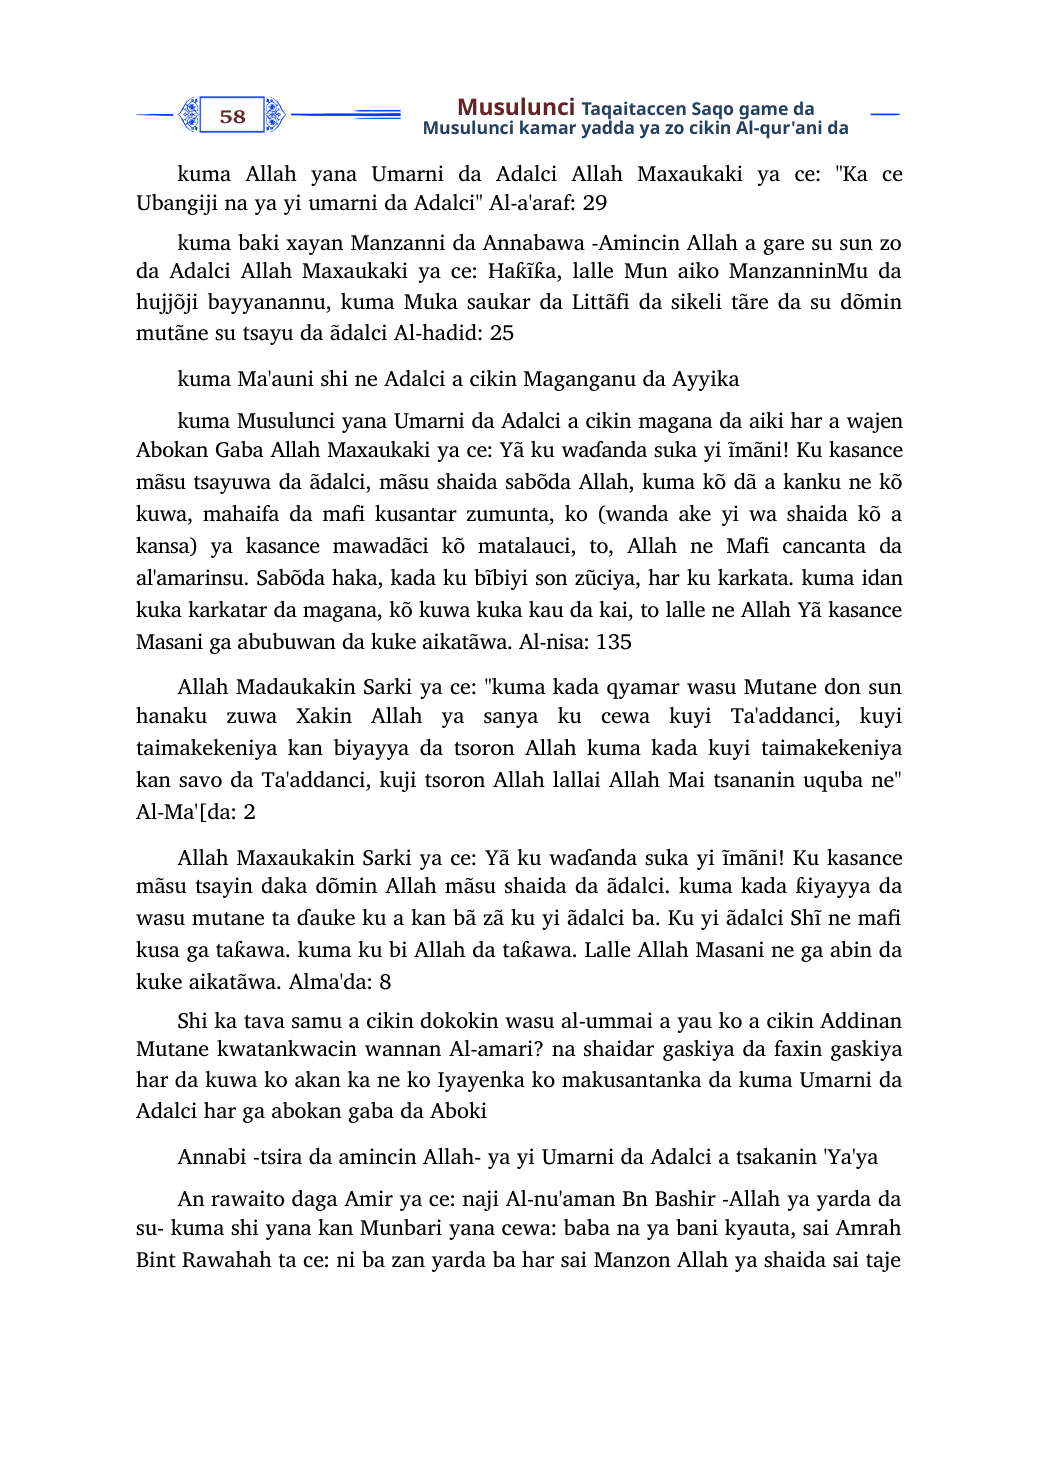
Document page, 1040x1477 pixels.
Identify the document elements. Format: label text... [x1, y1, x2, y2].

subtitle kuma baki xayan Manzanni da Annabawa -Amincin Allah a gare su sun zo da Adalci Allah Maxaukaki ya ce: Haƙĩƙa, lalle Mun aiko ManzanninMu da hujjõji bayyanannu, kuma Muka saukar da Littãfi da sikeli tãre da su dõmin mutãne su tsayu da ãdalci Al-hadid: 25 [136, 226, 903, 351]
subtitle kuma Allah yana Umarni da Adalci Allah Maxaukaki ya ce: "Ka ce Ubangiji na ya yi umarni da Adalci" Al-a'araf: 29 [136, 156, 903, 220]
subtitle Shi ka tava samu a cikin dokokin wasu al-ummai a yau ko a cikin Addinan Mutane kwatankwacin wannan Al-amari? na shaidar gaskiya da faxin gaskiya har da kuwa ko akan ka ne ko Iyayenka ko makusantanka da kuma Umarni da Adalci har ga abokan gaba da Aboki [136, 1003, 903, 1128]
subtitle kuma Musulunci yana Umarni da Adalci a cikin magana da aiki har a wajen Abokan Gaba Allah Maxaukaki ya ce: Yã ku waɗanda suka yi ĩmãni! Ku kasance mãsu tsayuwa da ãdalci, mãsu shaida sabõda Allah, kuma kõ dã a kanku ne kõ kuwa, mahaifa da mafi kusantar zumunta, ko (wanda ake yi wa shaida kõ a kansa) ya kasance mawadãci kõ matalauci, to, Allah ne Mafi cancanta da al'amarinsu. Sabõda haka, kada ku bĩbiyi son zũciya, har ku karkata. kuma idan kuka karkatar da magana, kõ kuwa kuka kau da kai, to lalle ne Allah Yã kasance Masani ga abubuwan da kuke aikatãwa. Al-nisa: 135 [136, 403, 903, 659]
subtitle Allah Maxaukakin Sarki ya ce: Yã ku waɗanda suka yi ĩmãni! Ku kasance mãsu tsayin daka dõmin Allah mãsu shaida da ãdalci. kuma kada ƙiyayya da wasu mutane ta ɗauke ku a kan bã zã ku yi ãdalci ba. Ku yi ãdalci Shĩ ne mafi kusa ga taƙawa. kuma ku bi Allah da taƙawa. Lalle Allah Masani ne ga abin da kuke aikatãwa. Alma'da: 8 [136, 839, 903, 999]
subtitle kuma Ma'auni shi ne Adalci a cikin Maganganu da Ayyika [136, 361, 903, 393]
subtitle Allah Madaukakin Sarki ya ce: "kuma kada qyamar wasu Mutane don sun hanaku zuwa Xakin Allah ya sanya ku cewa kuyi Ta'addanci, kuyi taimakekeniya kan biyayya da tsoron Allah kuma kada kuyi taimakekeniya kan savo da Ta'addanci, kuji tsoron Allah lallai Allah Mai tsananin uquba ne" Al-Ma'[da: 2 [136, 669, 903, 829]
picture [127, 93, 400, 136]
picture [871, 98, 913, 127]
subtitle Annabi -tsira da amincin Allah- ya yi Umarni da Adalci a tsakanin 'Ya'ya [136, 1139, 903, 1171]
